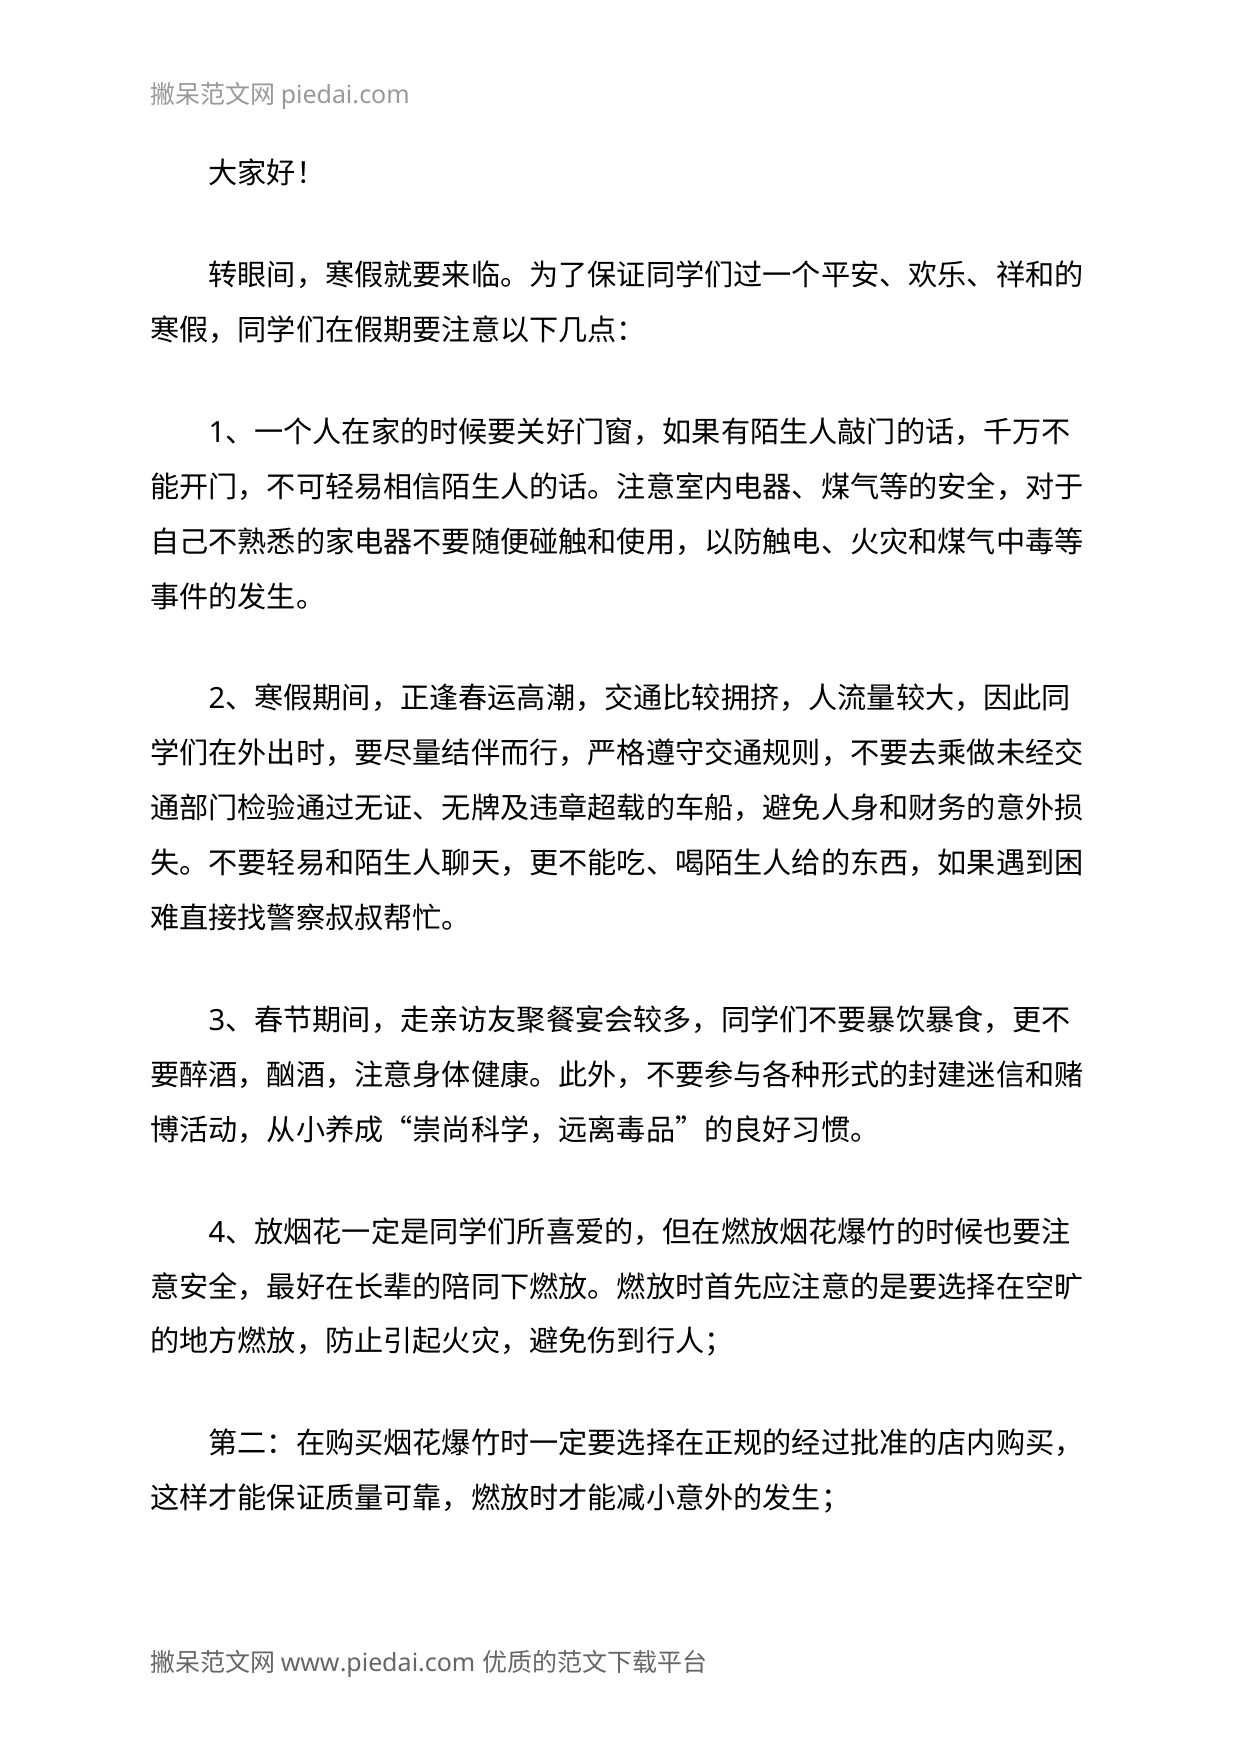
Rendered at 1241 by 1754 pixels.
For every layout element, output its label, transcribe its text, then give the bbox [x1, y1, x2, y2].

text 第二：在购买烟花爆竹时一定要选择在正规的经过批准的店内购买，这样才能保证质量可靠，燃放时才能减小意外的发生； [150, 1420, 1090, 1517]
text 2、寒假期间，正逢春运高潮，交通比较拥挤，人流量较大，因此同学们在外出时，要尽量结伴而行，严格遵守交通规则，不要去乘做未经交通部门检验通过无证、无牌及违章超载的车船，避免人身和财务的意外损失。不要轻易和陌生人聊天，更不能吃、喝陌生人给的东西，如果遇到困难直接找警察叔叔帮忙。 [150, 675, 1090, 937]
text 3、春节期间，走亲访友聚餐宴会较多，同学们不要暴饮暴食，更不要醉酒，酗酒，注意身体健康。此外，不要参与各种形式的封建迷信和赌博活动，从小养成“崇尚科学，远离毒品”的良好习惯。 [150, 996, 1090, 1149]
text 4、放烟花一定是同学们所喜爱的，但在燃放烟花爆竹的时候也要注意安全，最好在长辈的陪同下燃放。燃放时首先应注意的是要选择在空旷的地方燃放，防止引起火灾，避免伤到行人； [150, 1208, 1090, 1360]
text 1、一个人在家的时候要关好门窗，如果有陌生人敲门的话，千万不能开门，不可轻易相信陌生人的话。注意室内电器、煤气等的安全，对于自己不熟悉的家电器不要随便碰触和使用，以防触电、火灾和煤气中毒等事件的发生。 [150, 408, 1090, 616]
text 转眼间，寒假就要来临。为了保证同学们过一个平安、欢乐、祥和的寒假，同学们在假期要注意以下几点： [150, 252, 1090, 349]
text 大家好！ [150, 150, 1090, 192]
